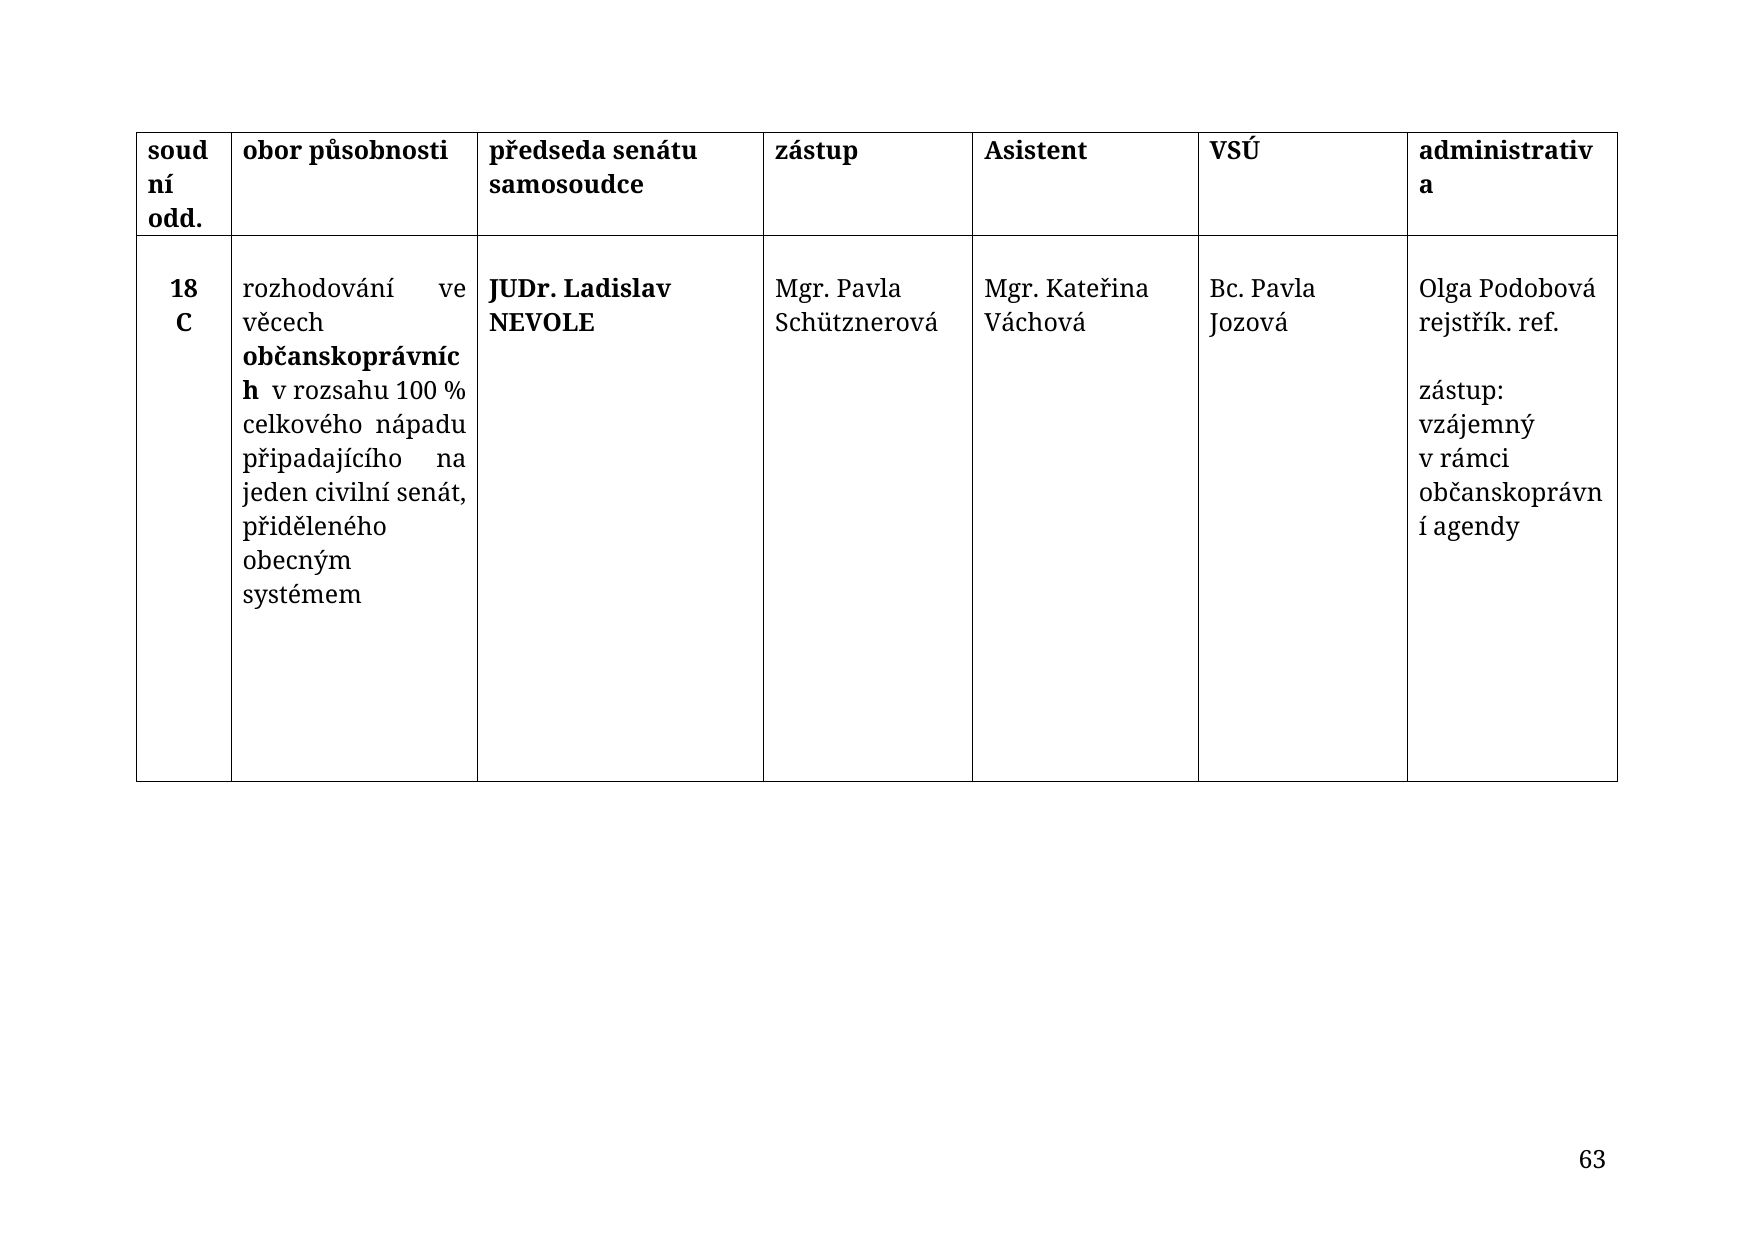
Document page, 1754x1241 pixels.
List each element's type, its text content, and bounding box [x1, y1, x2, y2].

table_header zástup [764, 133, 972, 235]
table_header obor působnosti [232, 133, 477, 235]
table_cell JUDr. Ladislav NEVOLE [478, 236, 763, 781]
table_cell Bc. Pavla Jozová [1199, 236, 1407, 781]
table_cell rozhodování ve věcech občanskoprávních v rozsahu 100 % celkového nápadu připadajícího na jeden civilní senát, přiděleného obecným systémem [232, 236, 477, 781]
table_header Asistent [973, 133, 1198, 235]
table_header administrativa [1408, 133, 1617, 235]
table_cell Mgr. Kateřina Váchová [973, 236, 1198, 781]
table_cell Mgr. Pavla Schütznerová [764, 236, 972, 781]
table_header předseda senátu samosoudce [478, 133, 763, 235]
table_cell 18 C [137, 236, 231, 781]
table_cell Olga Podobová rejstřík. ref. zástup: vzájemný v rámci občanskoprávní agendy [1408, 236, 1617, 781]
table_header soudní odd. [137, 133, 231, 235]
table_header VSÚ [1199, 133, 1407, 235]
